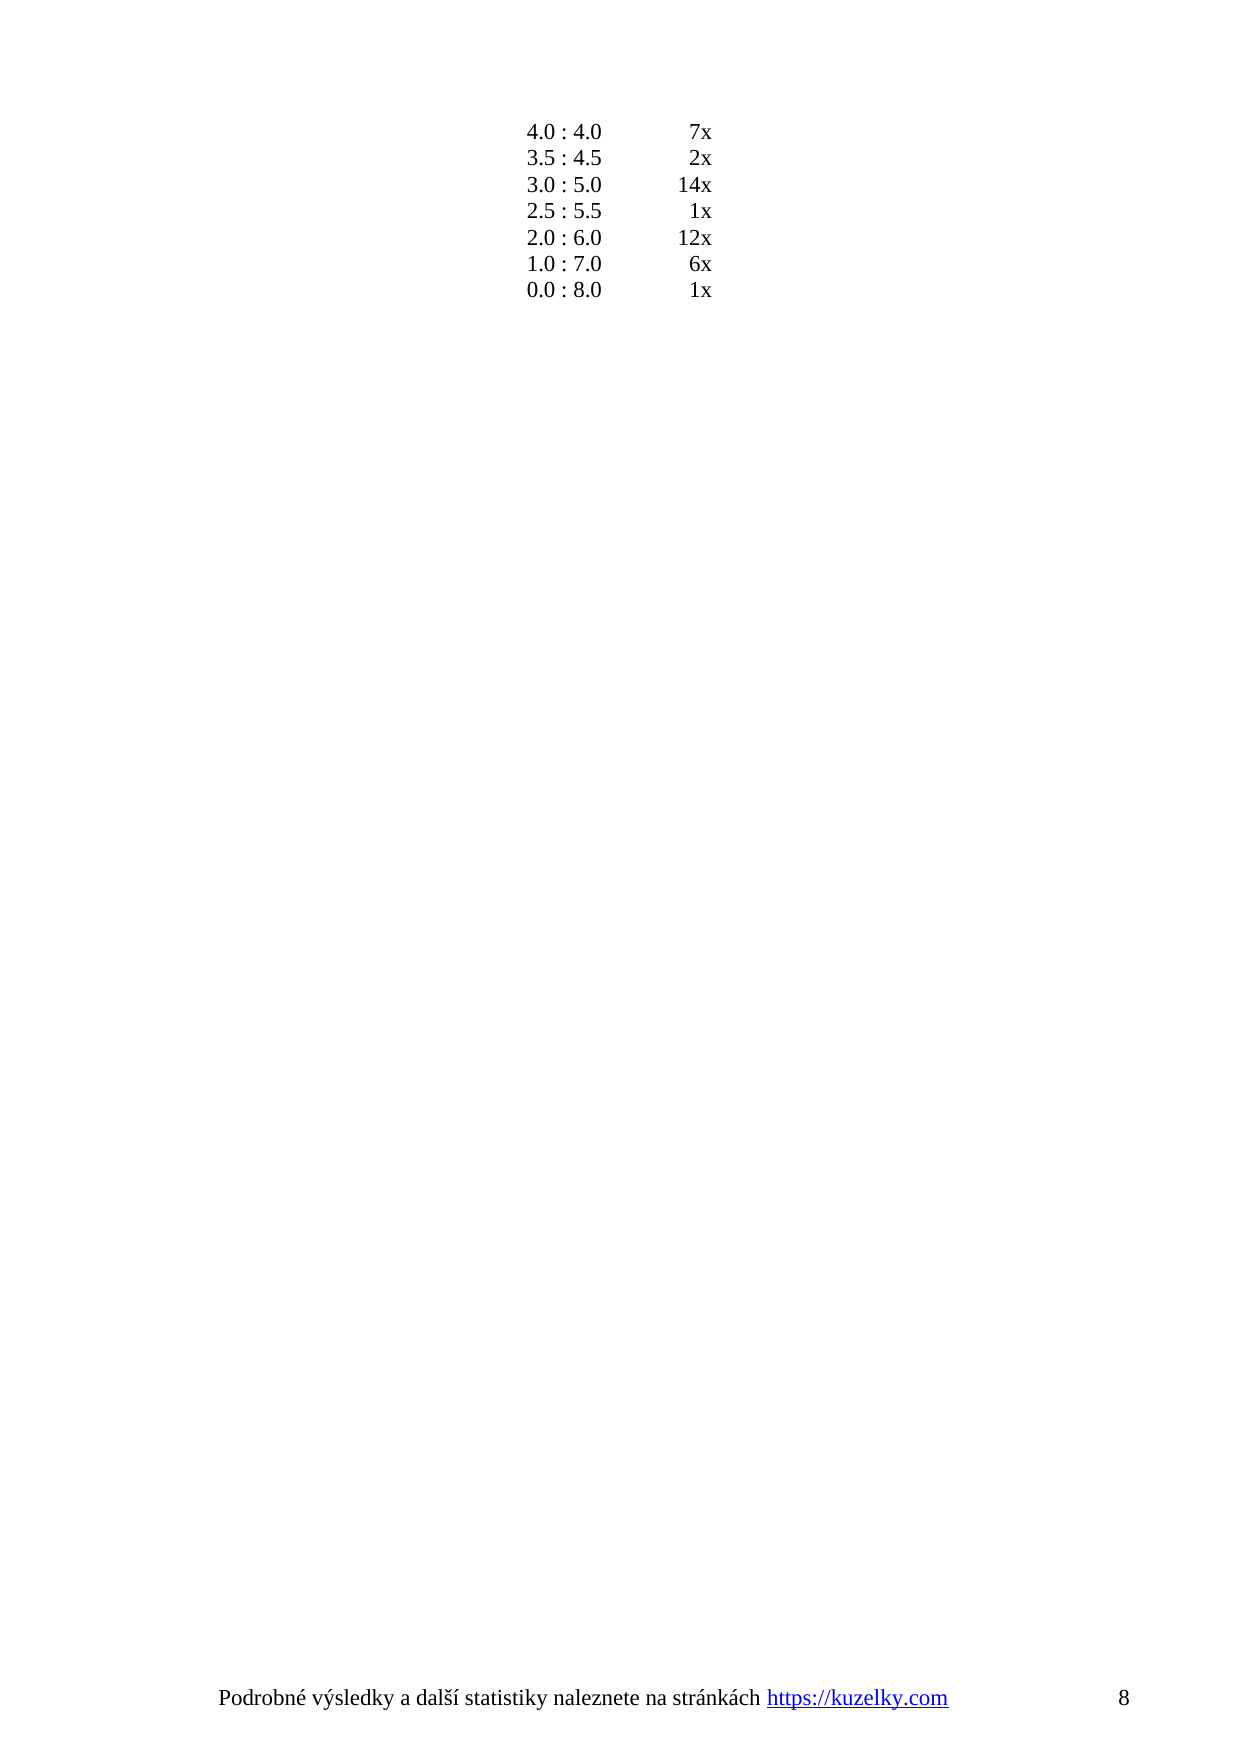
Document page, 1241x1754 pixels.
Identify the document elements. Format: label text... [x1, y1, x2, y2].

text 0.0 : 8.0 1x [106, 276, 1134, 303]
text 3.0 : 5.0 14x [106, 171, 1134, 197]
text 4.0 : 4.0 7x [106, 118, 1134, 144]
text 1.0 : 7.0 6x [106, 250, 1134, 276]
text 2.0 : 6.0 12x [106, 223, 1134, 250]
text 2.5 : 5.5 1x [106, 197, 1134, 223]
text 3.5 : 4.5 2x [106, 144, 1134, 171]
